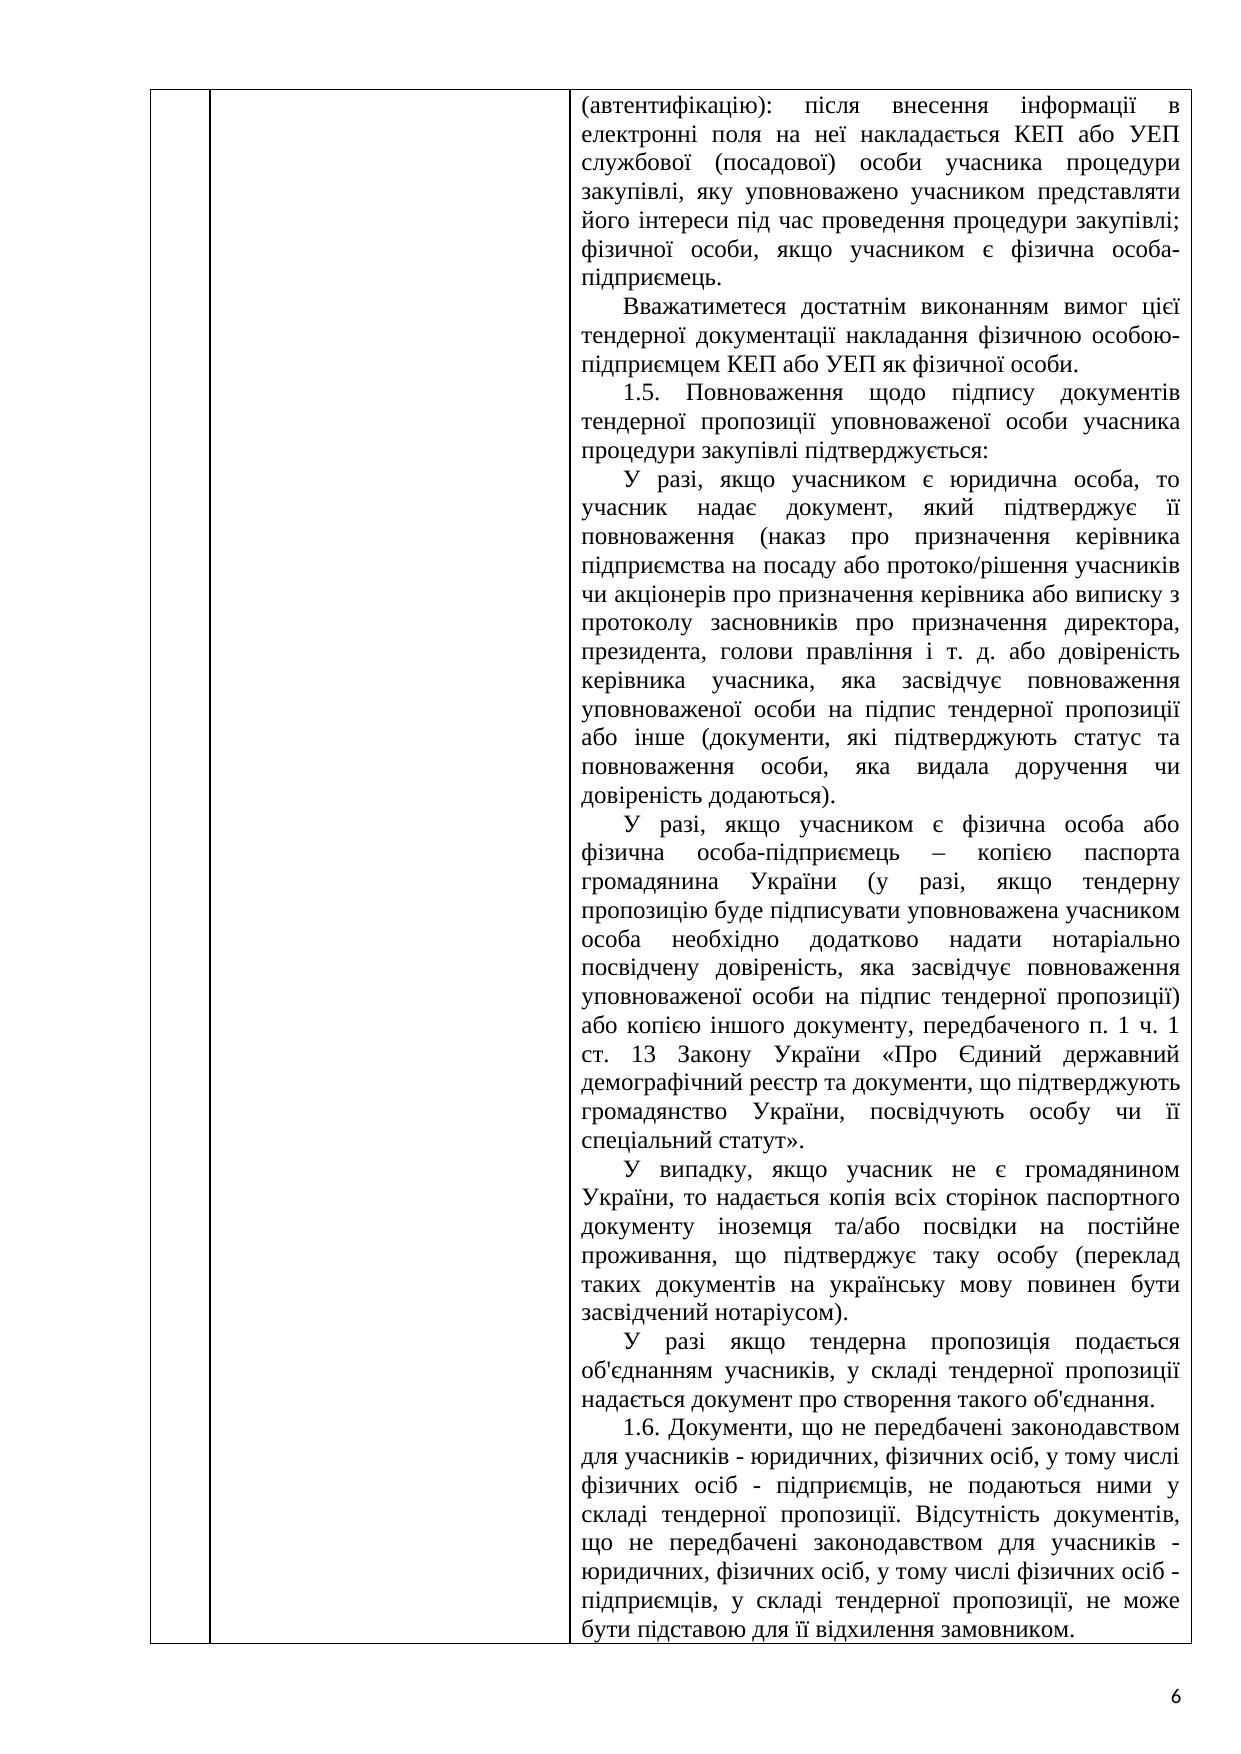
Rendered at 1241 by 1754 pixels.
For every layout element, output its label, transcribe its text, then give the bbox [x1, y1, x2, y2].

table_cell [211, 90, 569, 1642]
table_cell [571, 90, 1191, 1642]
table_cell 1 [151, 90, 209, 1642]
